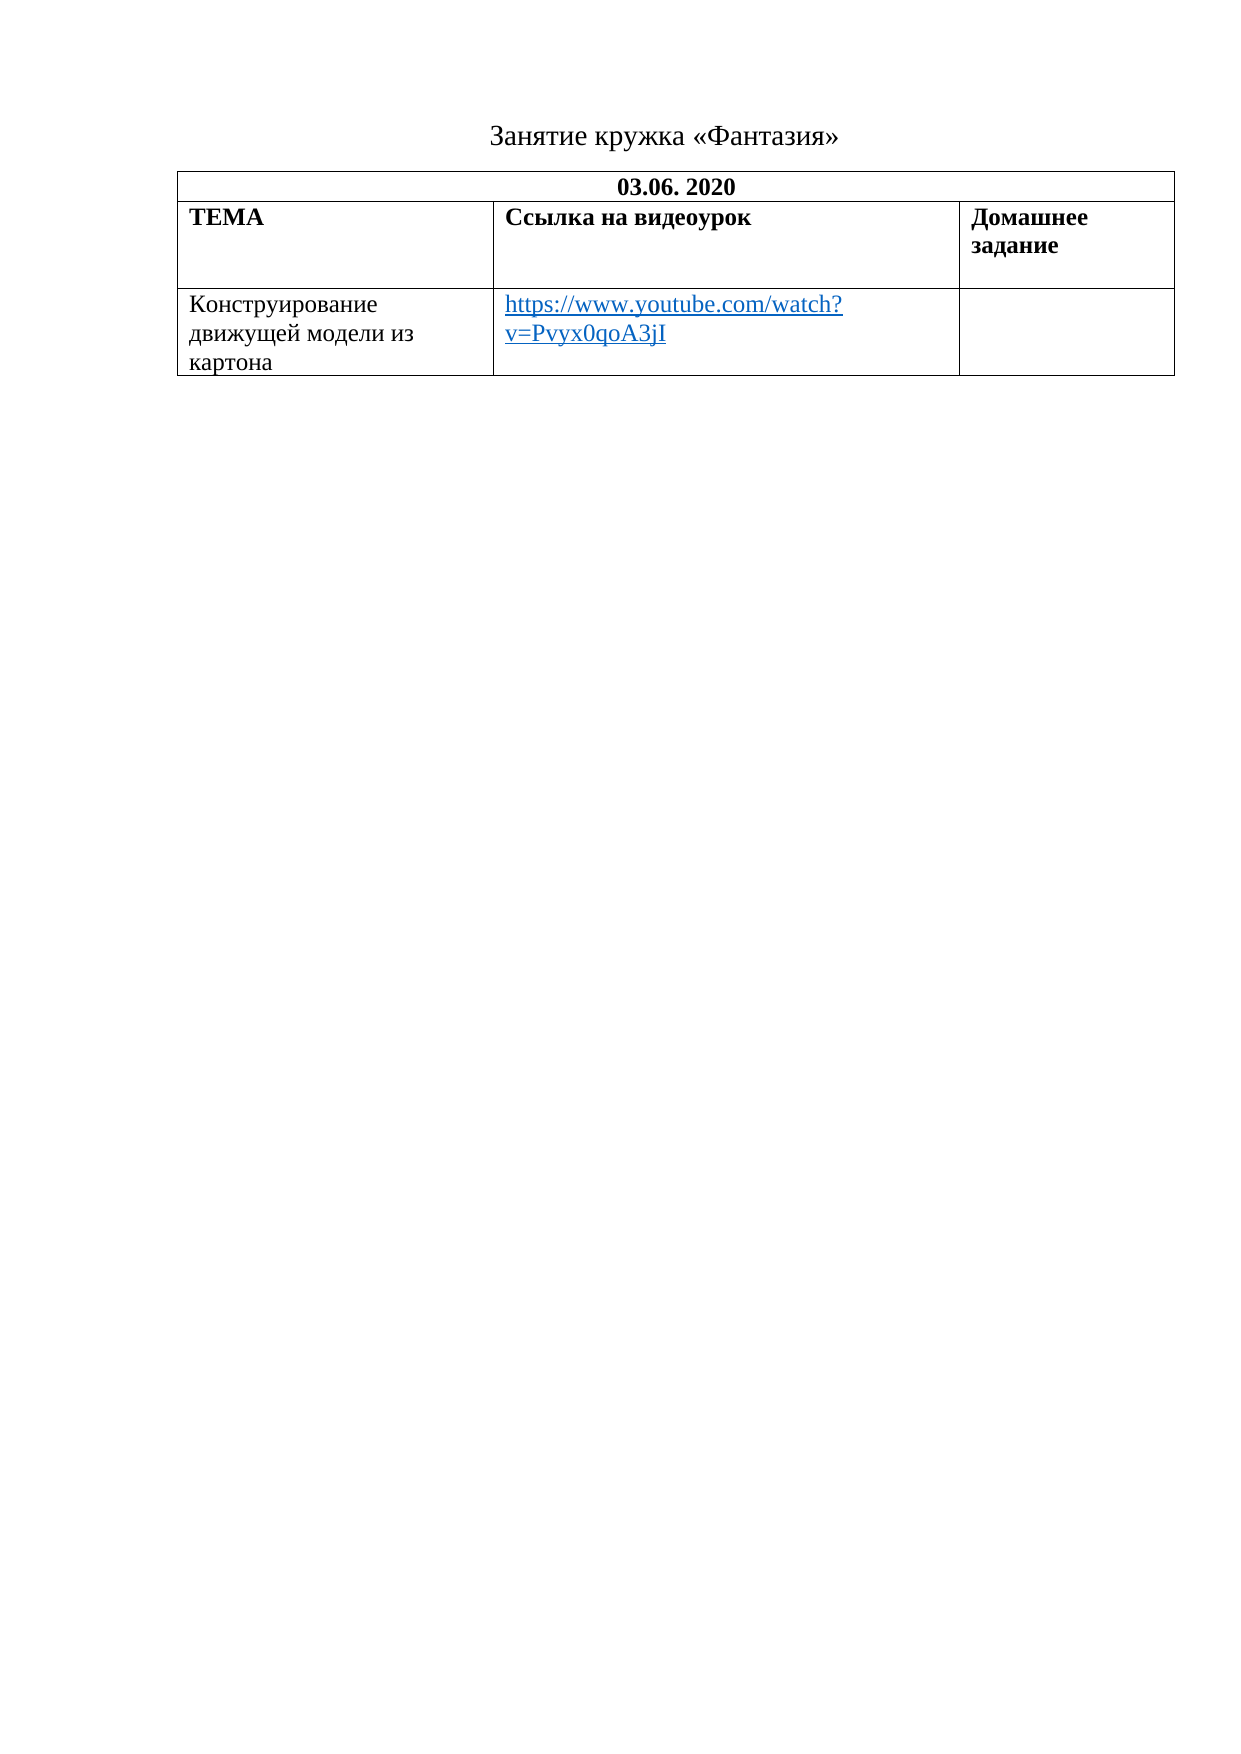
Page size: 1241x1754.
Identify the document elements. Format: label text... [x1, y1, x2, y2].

table_header 03.06. 2020 [178, 172, 1174, 201]
text Занятие кружка «Фантазия» [177, 118, 1152, 152]
table_cell Ссылка на видеоурок [494, 202, 959, 288]
table_cell Конструирование движущей модели из картона [178, 289, 493, 375]
table_cell Домашнее задание [960, 202, 1174, 288]
table_cell [960, 289, 1174, 375]
table_cell https://www.youtube.com/watch?v=Pvyx0qoA3jI [494, 289, 959, 375]
table_cell ТЕМА [178, 202, 493, 288]
